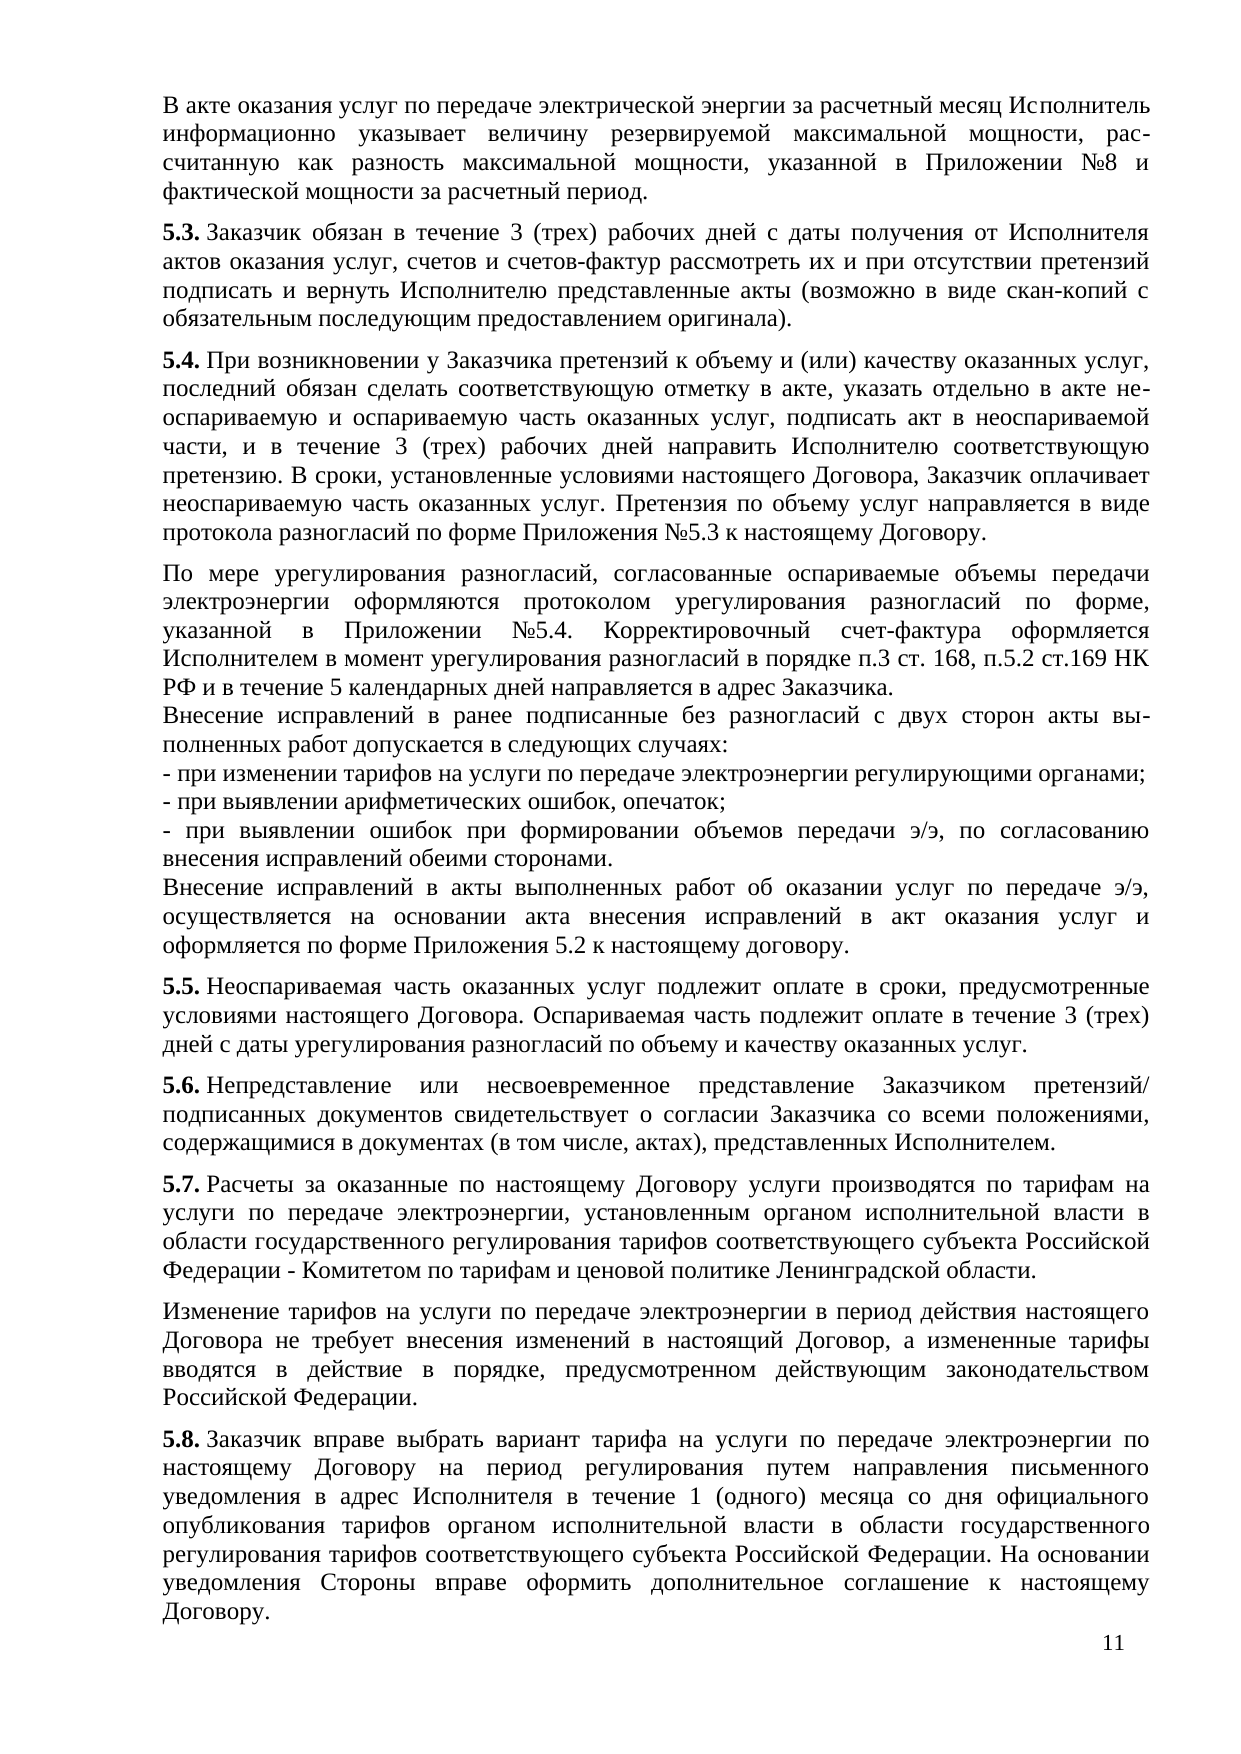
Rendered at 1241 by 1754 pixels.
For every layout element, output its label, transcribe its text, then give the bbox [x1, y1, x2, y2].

list Заказчик обязан в течение 3 (трех) рабочих дней с даты получения от Исполнителя актов оказания услуг, счетов и счетов-фактур рассмотреть их и при отсутствии претензий подписать и вернуть Исполнителю представленные акты (возможно в виде скан-копий с обязательным последующим предоставлением оригинала). [162, 217, 1150, 332]
text В акте оказания услуг по передаче электрической энергии за расчетный месяц Исполнитель информационно указывает величину резервируемой максимальной мощности, рассчитанную как разность максимальной мощности, указанной в Приложении №8 и фактической мощности за расчетный период. [162, 90, 1150, 205]
list Расчеты за оказанные по настоящему Договору услуги производятся по тарифам на услуги по передаче электроэнергии, установленным органом исполнительной власти в области государственного регулирования тарифов соответствующего субъекта Российской Федерации - Комитетом по тарифам и ценовой политике Ленинградской области. [162, 1169, 1150, 1284]
text Внесение исправлений в ранее подписанные без разногласий с двух сторон акты выполненных работ допускается в следующих случаях: [162, 701, 1150, 758]
text По мере урегулирования разногласий, согласованные оспариваемые объемы передачи электроэнергии оформляются протоколом урегулирования разногласий по форме, указанной в Приложении №5.4. Корректировочный счет-фактура оформляется Исполнителем в момент урегулирования разногласий в порядке п.3 ст. 168, п.5.2 ст.169 НК РФ и в течение 5 календарных дней направляется в адрес Заказчика. [162, 558, 1150, 701]
list Непредставление или несвоевременное представление Заказчиком претензий/ подписанных документов свидетельствует о согласии Заказчика со всеми положениями, содержащимися в документах (в том числе, актах), представленных Исполнителем. [162, 1070, 1150, 1156]
list Заказчик вправе выбрать вариант тарифа на услуги по передаче электроэнергии по настоящему Договору на период регулирования путем направления письменного уведомления в адрес Исполнителя в течение 1 (одного) месяца со дня официального опубликования тарифов органом исполнительной власти в области государственного регулирования тарифов соответствующего субъекта Российской Федерации. На основании уведомления Стороны вправе оформить дополнительное соглашение к настоящему Договору. [162, 1424, 1150, 1625]
text - при изменении тарифов на услуги по передаче электроэнергии регулирующими органами; [162, 758, 1150, 787]
text - при выявлении арифметических ошибок, опечаток; [162, 787, 1150, 815]
text - при выявлении ошибок при формировании объемов передачи э/э, по согласованию внесения исправлений обеими сторонами. [162, 815, 1150, 872]
list Неоспариваемая часть оказанных услуг подлежит оплате в сроки, предусмотренные условиями настоящего Договора. Оспариваемая часть подлежит оплате в течение 3 (трех) дней с даты урегулирования разногласий по объему и качеству оказанных услуг. [162, 971, 1150, 1057]
list При возникновении у Заказчика претензий к объему и (или) качеству оказанных услуг, последний обязан сделать соответствующую отметку в акте, указать отдельно в акте неоспариваемую и оспариваемую часть оказанных услуг, подписать акт в неоспариваемой части, и в течение 3 (трех) рабочих дней направить Исполнителю соответствующую претензию. В сроки, установленные условиями настоящего Договора, Заказчик оплачивает неоспариваемую часть оказанных услуг. Претензия по объему услуг направляется в виде протокола разногласий по форме Приложения №5.3 к настоящему Договору. [162, 345, 1150, 546]
text Изменение тарифов на услуги по передаче электроэнергии в период действия настоящего Договора не требует внесения изменений в настоящий Договор, а измененные тарифы вводятся в действие в порядке, предусмотренном действующим законодательством Российской Федерации. [162, 1296, 1150, 1411]
text Внесение исправлений в акты выполненных работ об оказании услуг по передаче э/э, осуществляется на основании акта внесения исправлений в акт оказания услуг и оформляется по форме Приложения 5.2 к настоящему договору. [162, 872, 1150, 959]
